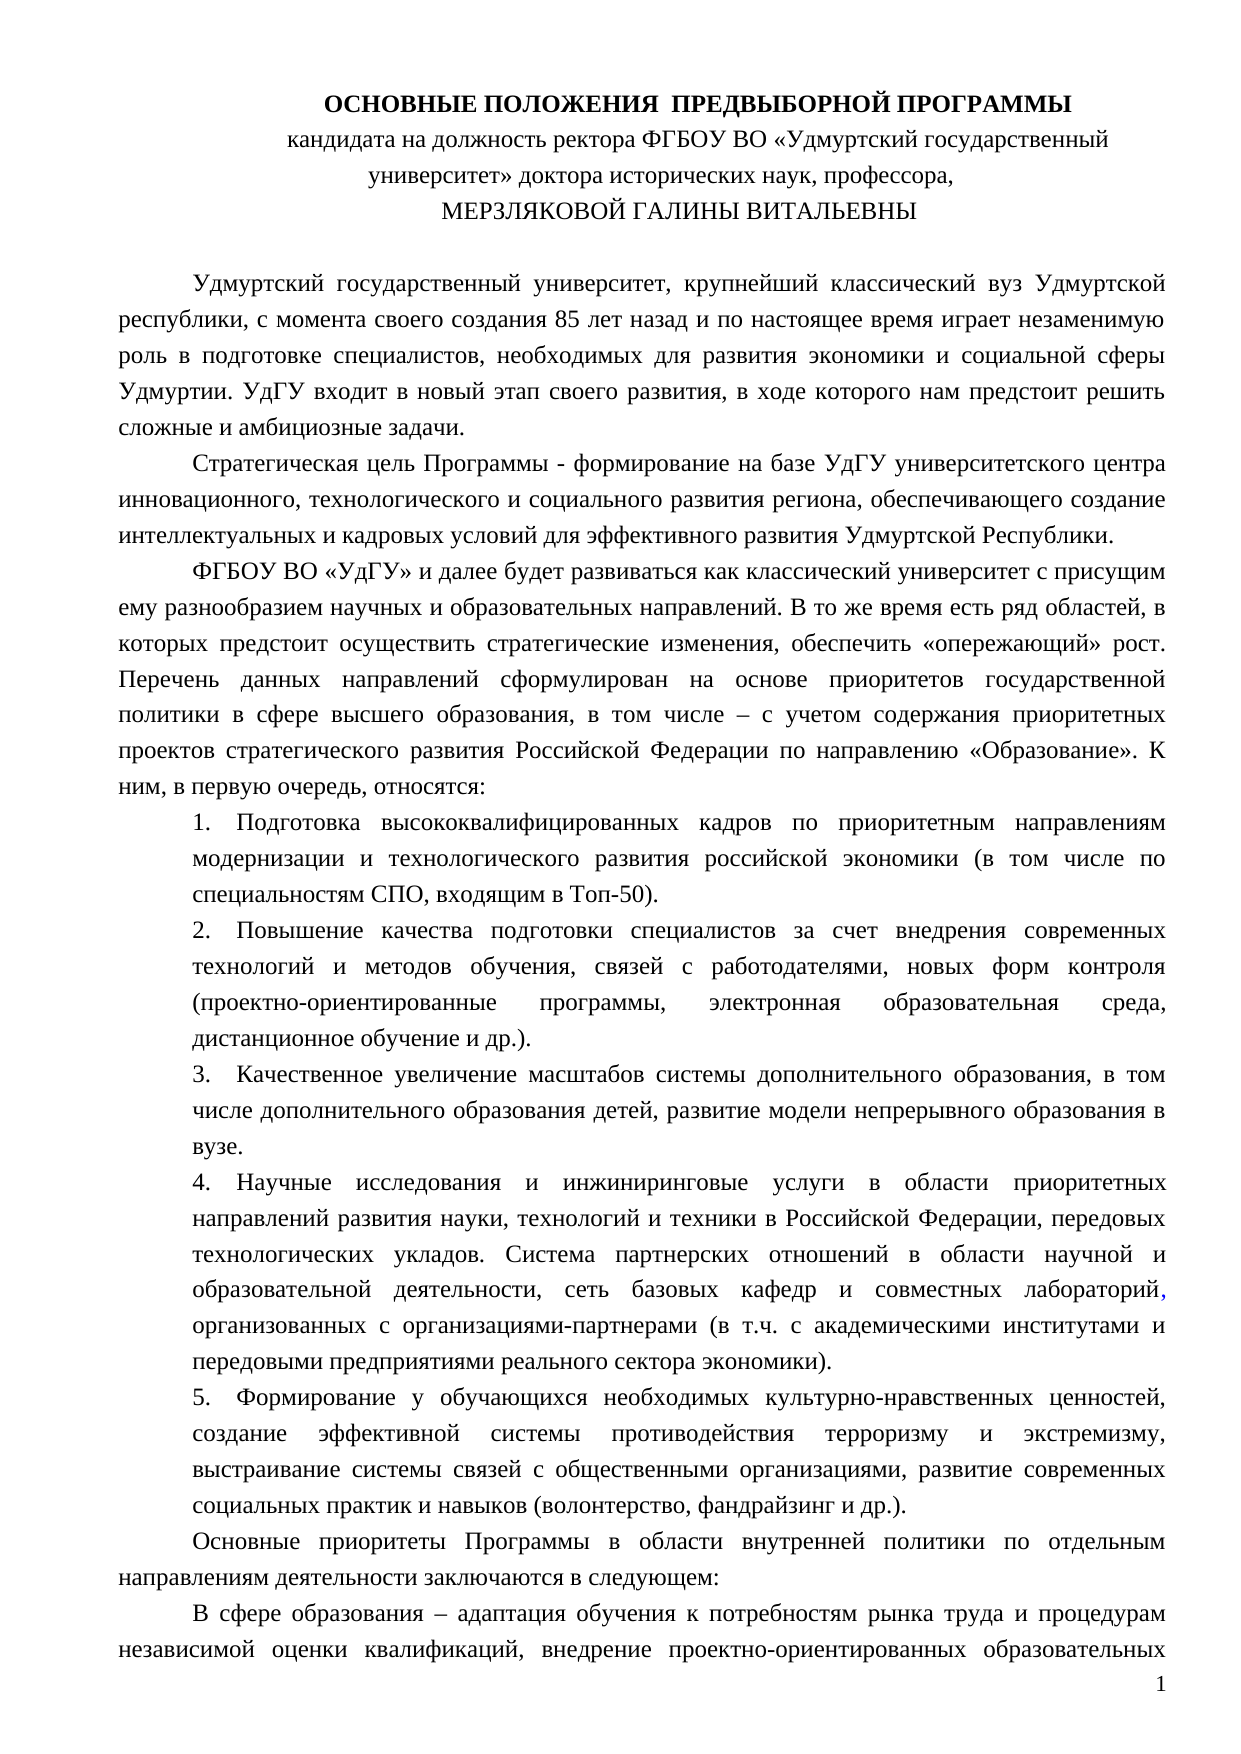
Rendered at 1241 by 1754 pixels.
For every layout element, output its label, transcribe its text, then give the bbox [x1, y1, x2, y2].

text кандидата на должность ректора ФГБОУ ВО «Удмуртский государственный университет» доктора исторических наук, профессора, [155, 124, 1167, 189]
list Стратегическая цель Программы - формирование на базе УдГУ университетского центра инновационного, технологического и социального развития региона, обеспечивающего создание интеллектуальных и кадровых условий для эффективного развития Удмуртской Республики. [118, 448, 1167, 549]
text МЕРЗЛЯКОВОЙ ГАЛИНЫ ВИТАЛЬЕВНЫ [118, 196, 1167, 225]
list ФГБОУ ВО «УдГУ» и далее будет развиваться как классический университет с присущим ему разнообразием научных и образовательных направлений. В то же время есть ряд областей, в которых предстоит осуществить стратегические изменения, обеспечить «опережающий» рост. Перечень данных направлений сформулирован на основе приоритетов государственной политики в сфере высшего образования, в том числе – с учетом содержания приоритетных проектов стратегического развития Российской Федерации по направлению «Образование». К ним, в первую очередь, относятся: [118, 556, 1167, 800]
list Научные исследования и инжиниринговые услуги в области приоритетных направлений развития науки, технологий и техники в Российской Федерации, передовых технологических укладов. Система партнерских отношений в области научной и образовательной деятельности, сеть базовых кафедр и совместных лабораторий, организованных с организациями-партнерами (в т.ч. с академическими институтами и передовыми предприятиями реального сектора экономики). [192, 1167, 1167, 1375]
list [118, 1598, 1167, 1663]
list Основные приоритеты Программы в области внутренней политики по отдельным направлениям деятельности заключаются в следующем: [118, 1526, 1167, 1591]
text ОСНОВНЫЕ ПОЛОЖЕНИЯ ПРЕДВЫБОРНОЙ ПРОГРАММЫ [155, 89, 1167, 117]
list Повышение качества подготовки специалистов за счет внедрения современных технологий и методов обучения, связей с работодателями, новых форм контроля (проектно-ориентированные программы, электронная образовательная среда, дистанционное обучение и др.). [192, 915, 1167, 1052]
list Подготовка высококвалифицированных кадров по приоритетным направлениям модернизации и технологического развития российской экономики (в том числе по специальностям СПО, входящим в Топ-50). [192, 807, 1167, 908]
text Удмуртский государственный университет, крупнейший классический вуз Удмуртской республики, с момента своего создания 85 лет назад и по настоящее время играет незаменимую роль в подготовке специалистов, необходимых для развития экономики и социальной сферы Удмуртии. УдГУ входит в новый этап своего развития, в ходе которого нам предстоит решить сложные и амбициозные задачи. [118, 268, 1167, 441]
list Формирование у обучающихся необходимых культурно-нравственных ценностей, создание эффективной системы противодействия терроризму и экстремизму, выстраивание системы связей с общественными организациями, развитие современных социальных практик и навыков (волонтерство, фандрайзинг и др.). [192, 1382, 1167, 1519]
list Качественное увеличение масштабов системы дополнительного образования, в том числе дополнительного образования детей, развитие модели непрерывного образования в вузе. [192, 1059, 1167, 1159]
